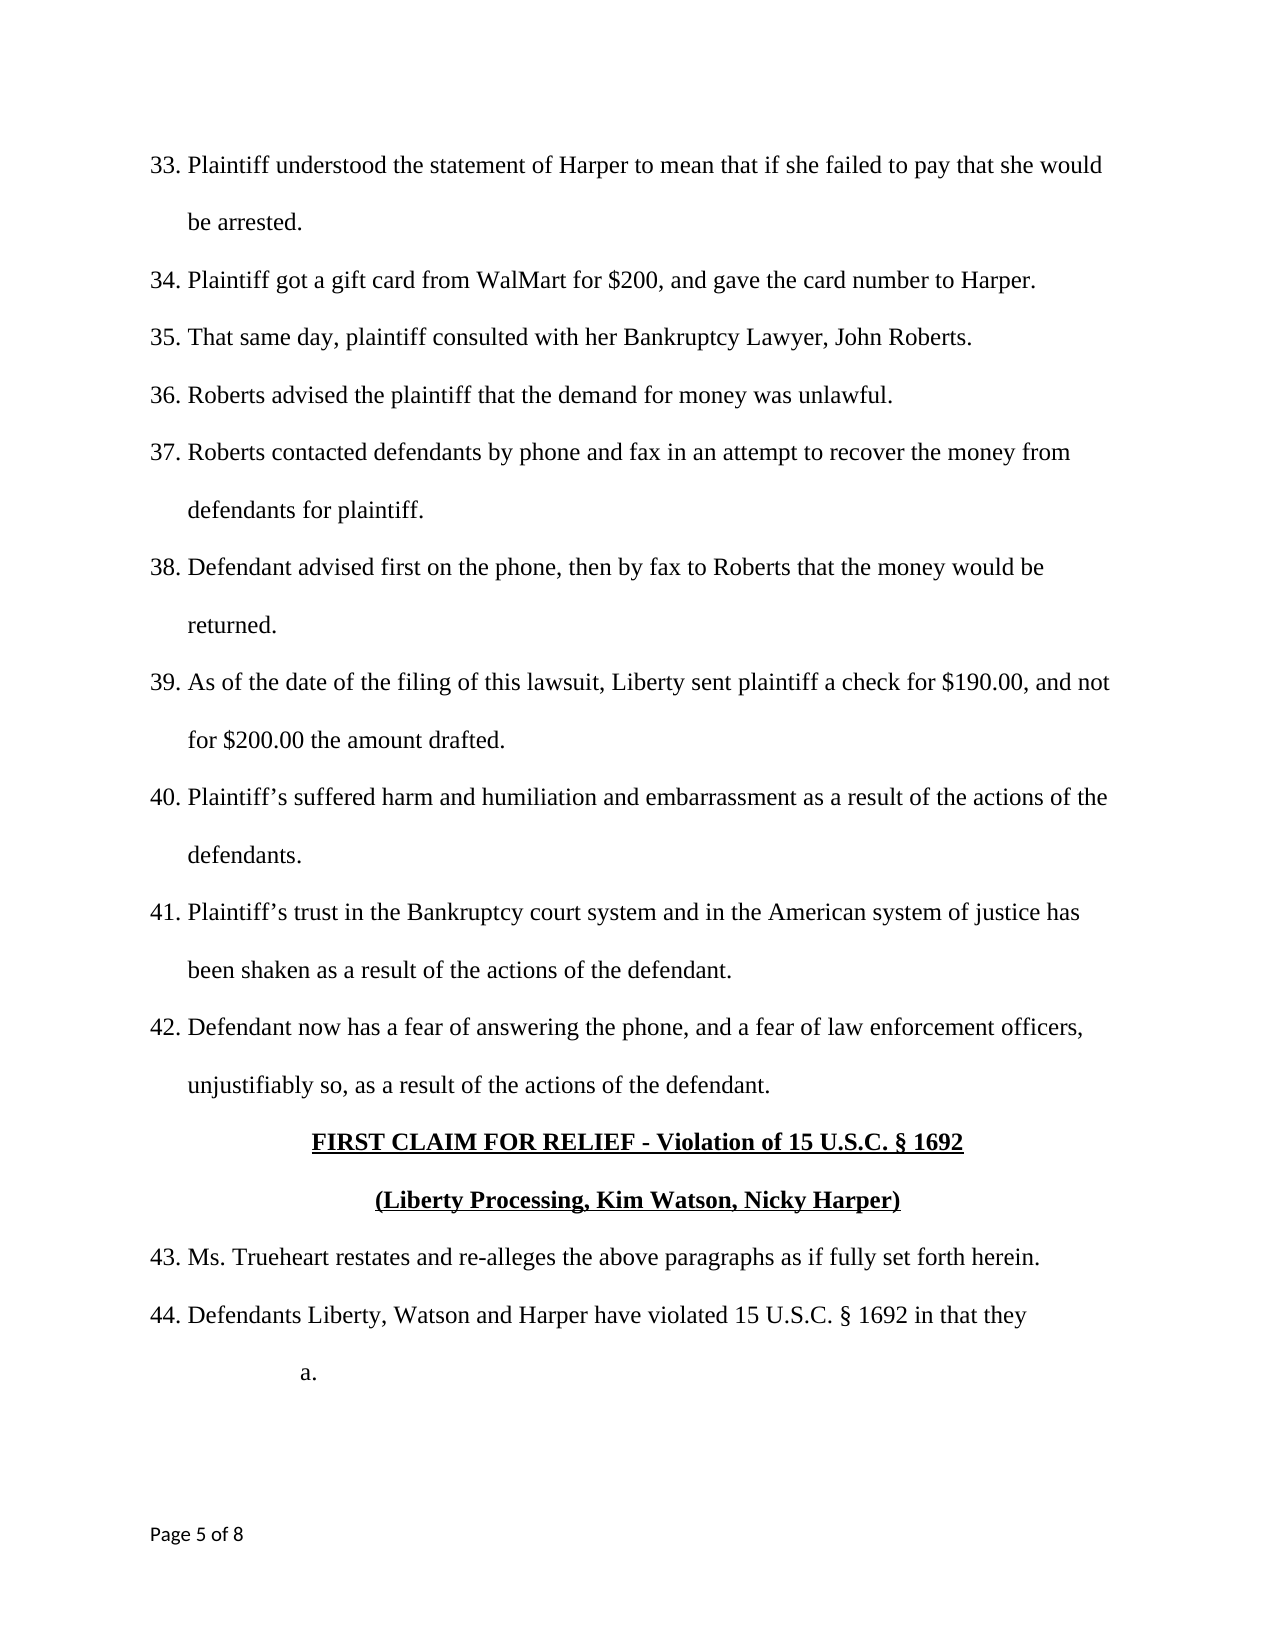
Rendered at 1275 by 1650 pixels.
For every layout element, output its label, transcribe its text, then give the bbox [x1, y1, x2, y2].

list Defendants Liberty, Watson and Harper have violated 15 U.S.C. § 1692 in that they [150, 1300, 1125, 1329]
list Defendant advised first on the phone, then by fax to Roberts that the money would be returned. [150, 552, 1125, 639]
list Defendant now has a fear of answering the phone, and a fear of law enforcement officers, unjustifiably so, as a result of the actions of the defendant. [150, 1012, 1125, 1099]
list Roberts advised the plaintiff that the demand for money was unlawful. [150, 380, 1125, 409]
list That same day, plaintiff consulted with her Bankruptcy Lawyer, John Roberts. [150, 322, 1125, 351]
text FIRST CLAIM FOR RELIEF - Violation of 15 U.S.C. § 1692 [150, 1127, 1125, 1156]
list Ms. Trueheart restates and re-alleges the above paragraphs as if fully set forth herein. [150, 1242, 1125, 1271]
list Plaintiff’s trust in the Bankruptcy court system and in the American system of justice has been shaken as a result of the actions of the defendant. [150, 897, 1125, 984]
list Plaintiff’s suffered harm and humiliation and embarrassment as a result of the actions of the defendants. [150, 782, 1125, 869]
list Plaintiff understood the statement of Harper to mean that if she failed to pay that she would be arrested. [150, 150, 1125, 236]
list Roberts contacted defendants by phone and fax in an attempt to recover the money from defendants for plaintiff. [150, 437, 1125, 524]
list Plaintiff got a gift card from WalMart for $200, and gave the card number to Harper. [150, 265, 1125, 294]
list As of the date of the filing of this lawsuit, Liberty sent plaintiff a check for $190.00, and not for $200.00 the amount drafted. [150, 667, 1125, 754]
text (Liberty Processing, Kim Watson, Nicky Harper) [150, 1185, 1125, 1214]
